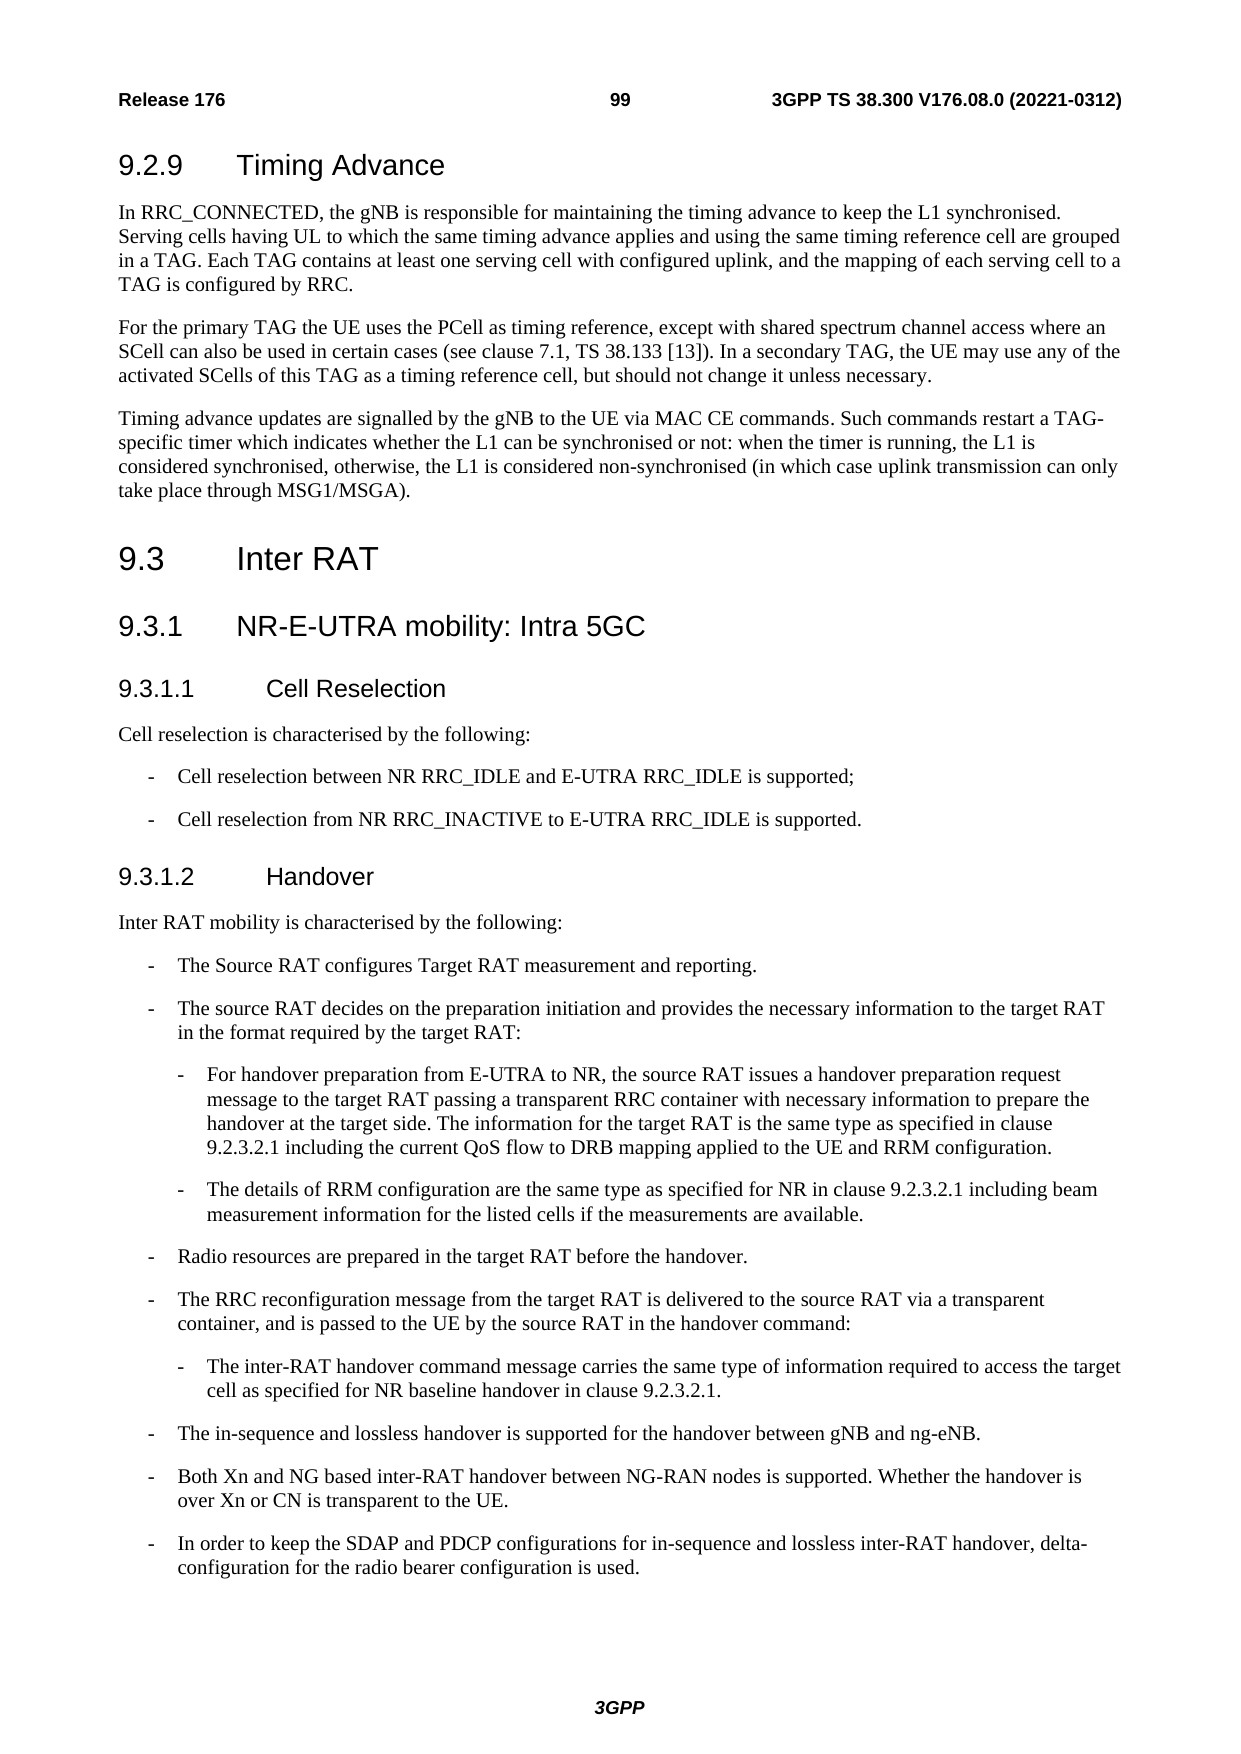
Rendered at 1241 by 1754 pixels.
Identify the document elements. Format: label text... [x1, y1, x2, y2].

text For the primary TAG the UE uses the PCell as timing reference, except with shared spectrum channel access where an SCell can also be used in certain cases (see clause 7.1, TS 38.133 [13]). In a secondary TAG, the UE may use any of the activated SCells of this TAG as a timing reference cell, but should not change it unless necessary. [118, 315, 1122, 387]
text - The source RAT decides on the preparation initiation and provides the necessary information to the target RAT in the format required by the target RAT: [148, 996, 1122, 1044]
text - The RRC reconfiguration message from the target RAT is delivered to the source RAT via a transparent container, and is passed to the UE by the source RAT in the handover command: [148, 1287, 1122, 1335]
text - The inter-RAT handover command message carries the same type of information required to access the target cell as specified for NR baseline handover in clause 9.2.3.2.1. [177, 1354, 1122, 1402]
text Inter RAT mobility is characterised by the following: [118, 910, 1122, 934]
subtitle 9.3.1.1 Cell Reselection [118, 674, 1122, 703]
text - Cell reselection between NR RRC_IDLE and E-UTRA RRC_IDLE is supported; [148, 764, 1122, 788]
subtitle 9.3.1.2 Handover [118, 862, 1122, 891]
text - The Source RAT configures Target RAT measurement and reporting. [148, 953, 1122, 977]
text In RRC_CONNECTED, the gNB is responsible for maintaining the timing advance to keep the L1 synchronised. Serving cells having UL to which the same timing advance applies and using the same timing reference cell are grouped in a TAG. Each TAG contains at least one serving cell with configured uplink, and the mapping of each serving cell to a TAG is configured by RRC. [118, 200, 1122, 296]
text Timing advance updates are signalled by the gNB to the UE via MAC CE commands. Such commands restart a TAG-specific timer which indicates whether the L1 can be synchronised or not: when the timer is running, the L1 is considered synchronised, otherwise, the L1 is considered non-synchronised (in which case uplink transmission can only take place through MSG1/MSGA). [118, 406, 1122, 502]
text - The in-sequence and lossless handover is supported for the handover between gNB and ng-eNB. [148, 1421, 1122, 1445]
subtitle 9.2.9 Timing Advance [118, 147, 1122, 181]
text - Both Xn and NG based inter-RAT handover between NG-RAN nodes is supported. Whether the handover is over Xn or CN is transparent to the UE. [148, 1464, 1122, 1512]
text - Cell reselection from NR RRC_INACTIVE to E-UTRA RRC_IDLE is supported. [148, 807, 1122, 831]
text - The details of RRM configuration are the same type as specified for NR in clause 9.2.3.2.1 including beam measurement information for the listed cells if the measurements are available. [177, 1177, 1122, 1226]
text - Radio resources are prepared in the target RAT before the handover. [148, 1244, 1122, 1268]
text - For handover preparation from E-UTRA to NR, the source RAT issues a handover preparation request message to the target RAT passing a transparent RRC container with necessary information to prepare the handover at the target side. The information for the target RAT is the same type as specified in clause 9.2.3.2.1 including the current QoS flow to DRB mapping applied to the UE and RRM configuration. [177, 1062, 1122, 1159]
text - In order to keep the SDAP and PDCP configurations for in-sequence and lossless inter-RAT handover, delta-configuration for the radio bearer configuration is used. [148, 1531, 1122, 1579]
subtitle 9.3.1 NR-E-UTRA mobility: Intra 5GC [118, 609, 1122, 643]
subtitle 9.3 Inter RAT [118, 539, 1122, 578]
text Cell reselection is characterised by the following: [118, 721, 1122, 746]
